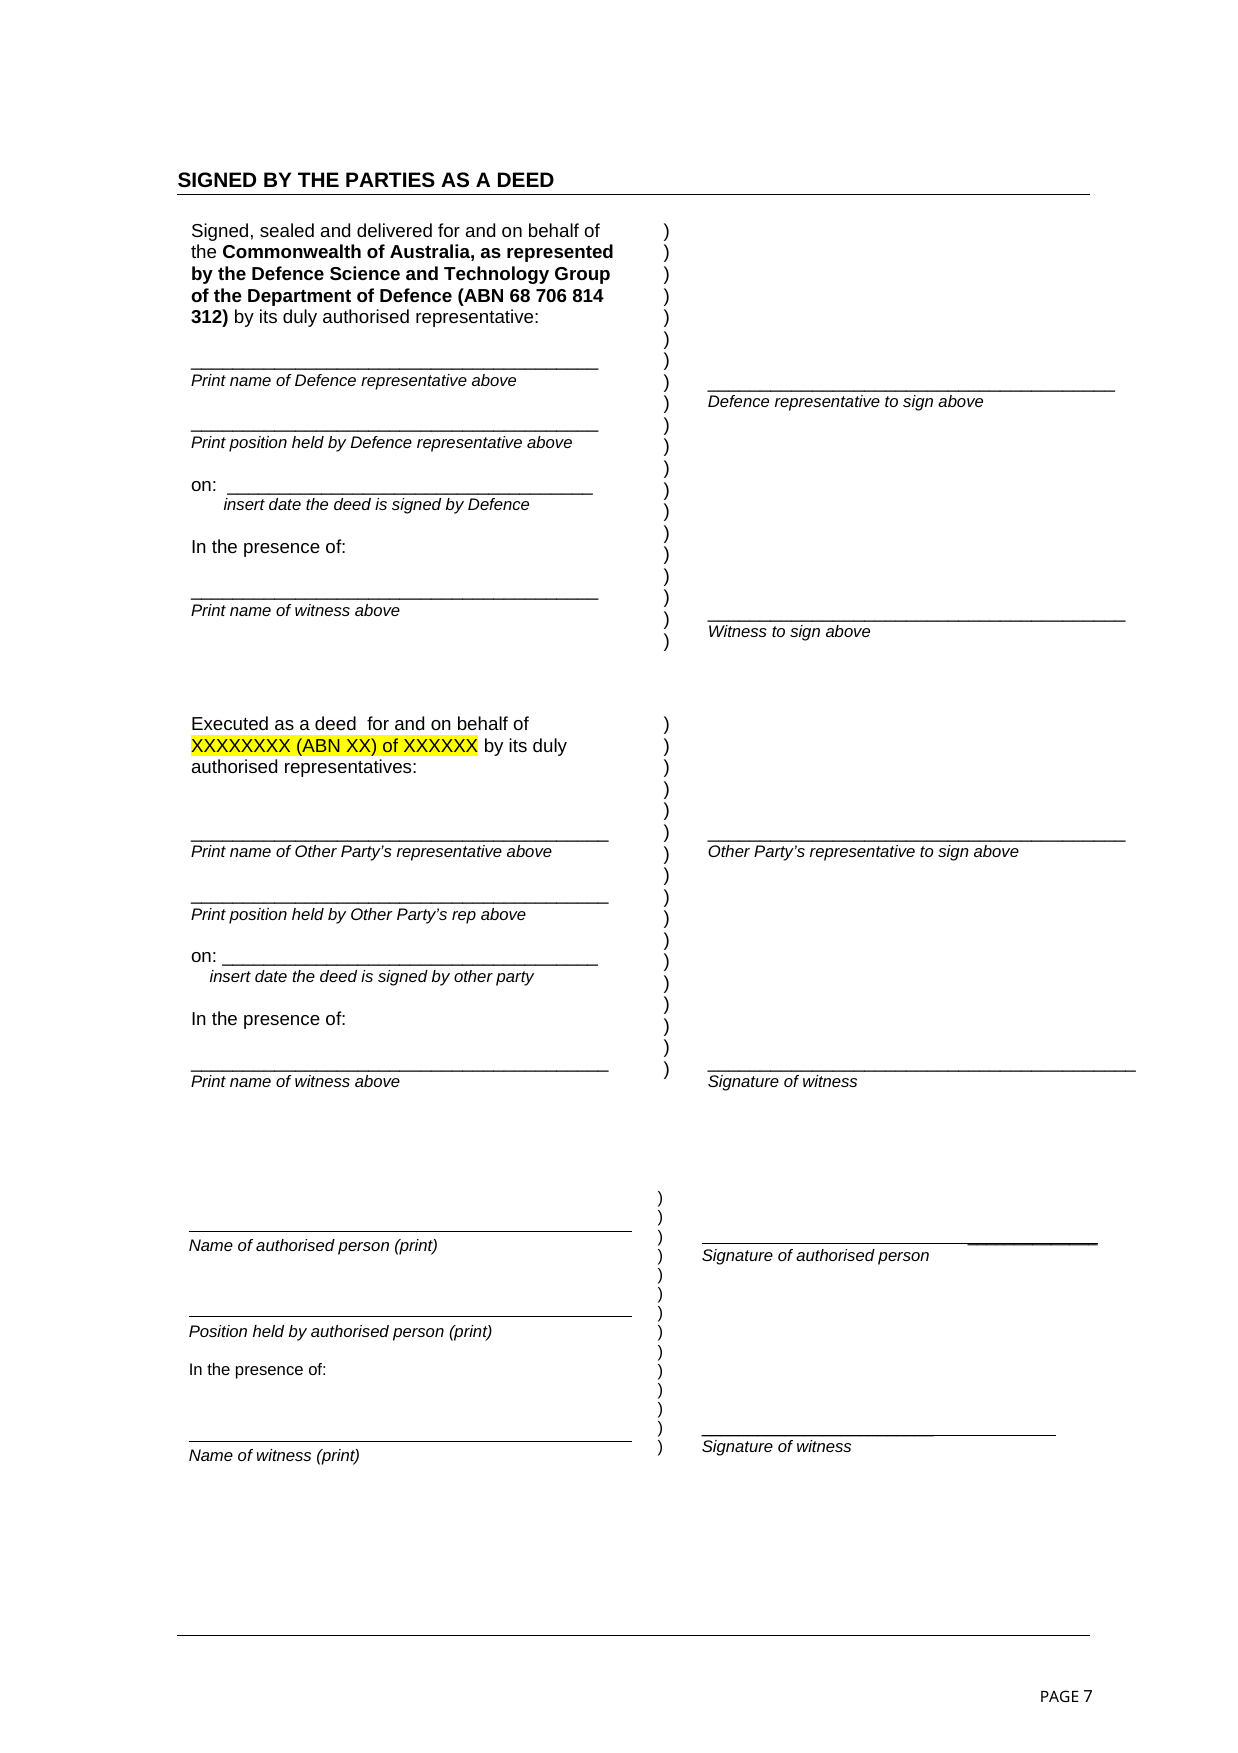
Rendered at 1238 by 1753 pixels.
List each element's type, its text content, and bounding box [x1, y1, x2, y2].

table_header Name of authorised person (print) Position held by authorised person (print) In the presence of: Name of witness (print) [177, 1188, 646, 1566]
table_header ) ) ) ) ) ) ) ) ) ) ) ) ) ) [646, 1188, 690, 1566]
table_cell ________________________________________ Other Party’s representative to sign above _________________________________________ Signature of witness [690, 670, 1178, 1091]
table_cell Executed as a deed for and on behalf of XXXXXXXX (ABN XX) of XXXXXX by its duly authorised representatives: ________________________________________ Print name of Other Party’s representative above ________________________________________ Print position held by Other Party’s rep above on: ____________________________________ insert date the deed is signed by other party In the presence of: ________________________________________ Print name of witness above [174, 670, 646, 1091]
table_header )))))))))))))))))))) [646, 220, 690, 670]
table_header _______________________________________ Defence representative to sign above ________________________________________ Witness to sign above [690, 220, 1178, 670]
table_header ______________ Signature of authorised person _________________________ Signature of witness [690, 1188, 1117, 1566]
table_header Signed, sealed and delivered for and on behalf of the Commonwealth of Australia, as represented by the Defence Science and Technology Group of the Department of Defence (ABN 68 706 814 312) by its duly authorised representative: _______________________________________ Print name of Defence representative above _______________________________________ Print position held by Defence representative above on: ___________________________________ insert date the deed is signed by Defence In the presence of: _______________________________________ Print name of witness above [174, 220, 646, 670]
subtitle SIGNED BY THE PARTIES AS A DEED [177, 168, 1090, 194]
table_cell ))))))))))))))))) [646, 670, 690, 1091]
